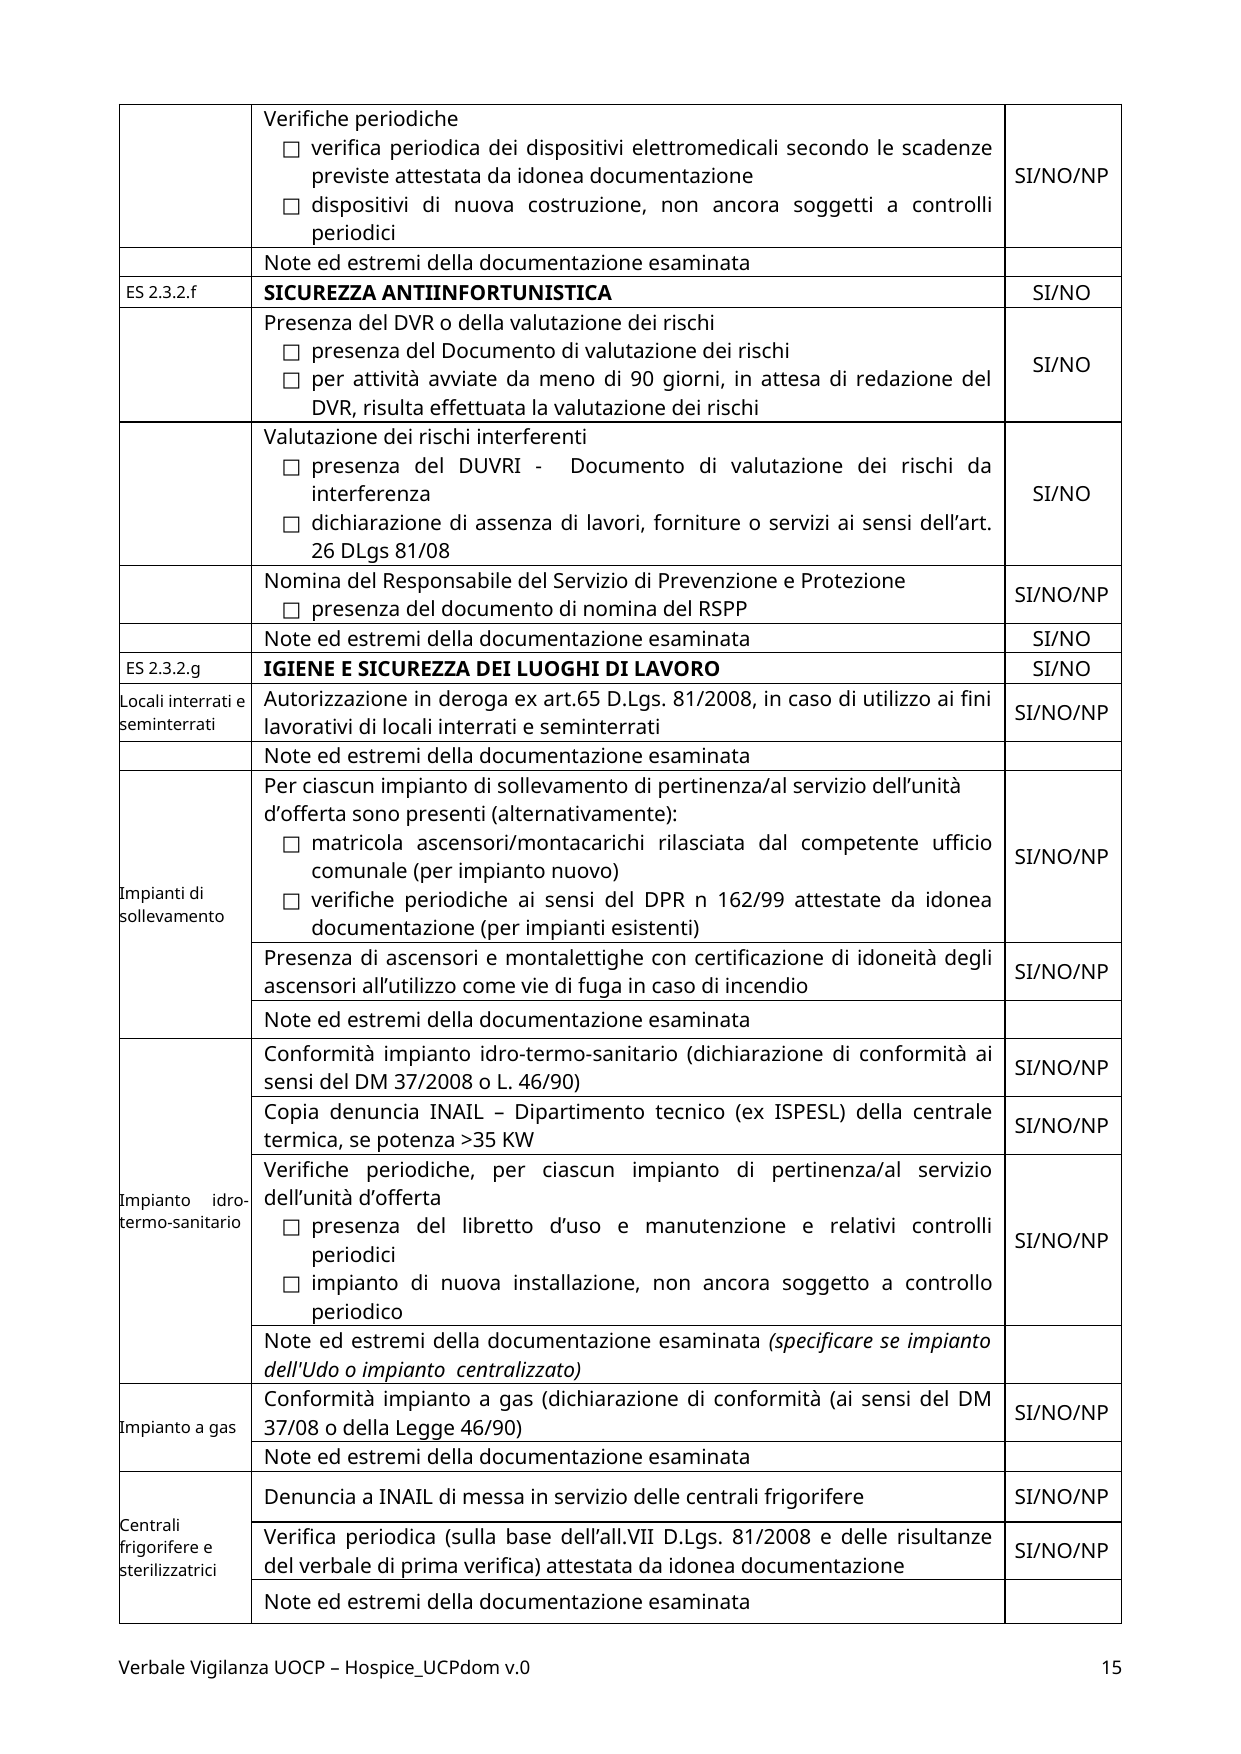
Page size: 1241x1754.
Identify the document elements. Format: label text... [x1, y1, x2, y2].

table_cell Verifica periodica (sulla base dell’all.VII D.Lgs. 81/2008 e delle risultanze del verbale di prima verifica) attestata da idonea documentazione [252, 1523, 1004, 1579]
table_cell SI/NO/NP [1006, 684, 1121, 741]
table_cell Denuncia a INAIL di messa in servizio delle centrali frigorifere [252, 1472, 1004, 1521]
table_cell Verifiche periodiche verifica periodica dei dispositivi elettromedicali secondo le scadenze previste attestata da idonea documentazione dispositivi di nuova costruzione, non ancora soggetti a controlli periodici [252, 105, 1004, 247]
table_cell SI/NO [1006, 653, 1121, 683]
table_cell SICUREZZA ANTIINFORTUNISTICA [252, 277, 1004, 307]
table_cell SI/NO [1006, 277, 1121, 307]
table_cell [120, 566, 251, 623]
table_cell Note ed estremi della documentazione esaminata (specificare se impianto dell'Udo o impianto centralizzato) [252, 1326, 1004, 1383]
table_cell Locali interrati e seminterrati [120, 684, 251, 741]
table_cell SI/NO/NP [1006, 105, 1121, 247]
table_cell Autorizzazione in deroga ex art.65 D.Lgs. 81/2008, in caso di utilizzo ai fini lavorativi di locali interrati e seminterrati [252, 684, 1004, 741]
table_cell [1006, 1001, 1121, 1038]
table_cell Conformità impianto idro-termo-sanitario (dichiarazione di conformità ai sensi del DM 37/2008 o L. 46/90) [252, 1039, 1004, 1096]
table_cell SI/NO/NP [1006, 566, 1121, 623]
table_cell Per ciascun impianto di sollevamento di pertinenza/al servizio dell’unità d’offerta sono presenti (alternativamente): matricola ascensori/montacarichi rilasciata dal competente ufficio comunale (per impianto nuovo) verifiche periodiche ai sensi del DPR n 162/99 attestate da idonea documentazione (per impianti esistenti) [252, 771, 1004, 942]
table_cell Centrali frigorifere e sterilizzatrici [120, 1472, 251, 1623]
table_cell ES 2.3.2.f [120, 277, 251, 307]
table_cell Note ed estremi della documentazione esaminata [252, 248, 1004, 276]
table_cell SI/NO [1006, 308, 1121, 421]
table_cell Copia denuncia INAIL – Dipartimento tecnico (ex ISPESL) della centrale termica, se potenza >35 KW [252, 1097, 1004, 1154]
table_cell [120, 742, 251, 770]
table_cell Presenza del DVR o della valutazione dei rischi presenza del Documento di valutazione dei rischi per attività avviate da meno di 90 giorni, in attesa di redazione del DVR, risulta effettuata la valutazione dei rischi [252, 308, 1004, 421]
table_cell ES 2.3.2.g [120, 653, 251, 683]
table_cell [1006, 248, 1121, 276]
table_cell Valutazione dei rischi interferenti presenza del DUVRI - Documento di valutazione dei rischi da interferenza dichiarazione di assenza di lavori, forniture o servizi ai sensi dell’art. 26 DLgs 81/08 [252, 423, 1004, 565]
table_cell Conformità impianto a gas (dichiarazione di conformità (ai sensi del DM 37/08 o della Legge 46/90) [252, 1384, 1004, 1441]
table_cell Presenza di ascensori e montalettighe con certificazione di idoneità degli ascensori all’utilizzo come vie di fuga in caso di incendio [252, 943, 1004, 999]
table_cell SI/NO/NP [1006, 771, 1121, 942]
table_cell SI/NO/NP [1006, 1097, 1121, 1154]
table_cell SI/NO/NP [1006, 1523, 1121, 1579]
table_cell Note ed estremi della documentazione esaminata [252, 624, 1004, 652]
table_cell [120, 423, 251, 565]
table_cell Impianto a gas [120, 1384, 251, 1471]
table_cell Note ed estremi della documentazione esaminata [252, 1442, 1004, 1471]
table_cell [120, 105, 251, 247]
table_cell SI/NO [1006, 624, 1121, 652]
table_cell Note ed estremi della documentazione esaminata [252, 1001, 1004, 1038]
table_cell Note ed estremi della documentazione esaminata [252, 1580, 1004, 1623]
table_cell [1006, 1580, 1121, 1623]
table_cell [120, 248, 251, 276]
table_cell Impianti di sollevamento [120, 771, 251, 1038]
table_cell Nomina del Responsabile del Servizio di Prevenzione e Protezione presenza del documento di nomina del RSPP [252, 566, 1004, 623]
table_cell SI/NO [1006, 423, 1121, 565]
table_cell [120, 308, 251, 421]
table_cell SI/NO/NP [1006, 1472, 1121, 1521]
table_cell [1006, 1442, 1121, 1471]
table_cell Note ed estremi della documentazione esaminata [252, 742, 1004, 770]
table_cell Impianto idro-termo-sanitario [120, 1039, 251, 1383]
table_cell [1006, 742, 1121, 770]
table_cell SI/NO/NP [1006, 1039, 1121, 1096]
table_cell [120, 624, 251, 652]
table_cell SI/NO/NP [1006, 1384, 1121, 1441]
table_cell SI/NO/NP [1006, 943, 1121, 999]
table_cell [1006, 1326, 1121, 1383]
table_cell Verifiche periodiche, per ciascun impianto di pertinenza/al servizio dell’unità d’offerta presenza del libretto d’uso e manutenzione e relativi controlli periodici impianto di nuova installazione, non ancora soggetto a controllo periodico [252, 1155, 1004, 1325]
table_cell IGIENE E SICUREZZA DEI LUOGHI DI LAVORO [252, 653, 1004, 683]
table_cell SI/NO/NP [1006, 1155, 1121, 1325]
